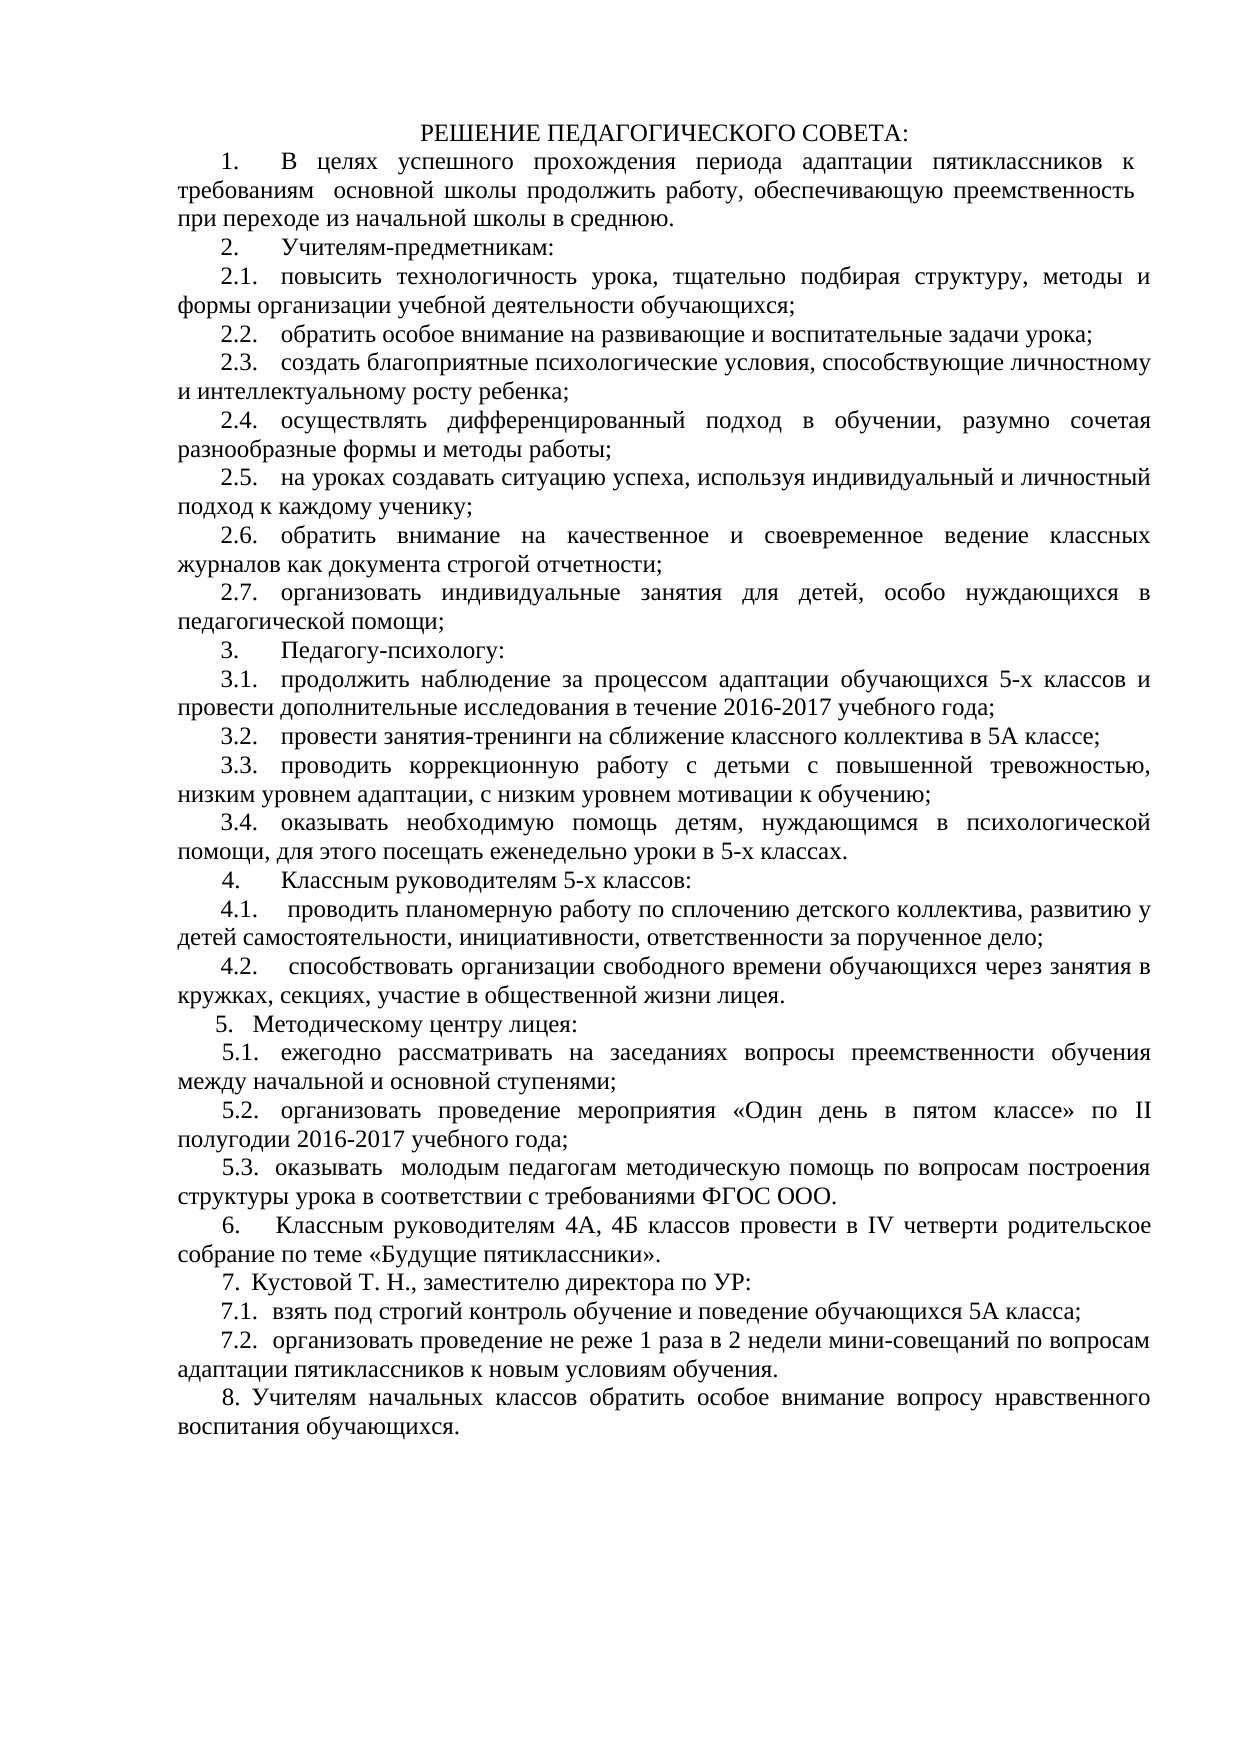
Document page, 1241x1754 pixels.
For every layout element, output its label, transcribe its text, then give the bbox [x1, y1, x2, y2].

text РЕШЕНИЕ ПЕДАГОГИЧЕСКОГО СОВЕТА: [177, 118, 1152, 147]
list Учителям-предметникам: [177, 232, 1152, 261]
list обратить особое внимание на развивающие и воспитательные задачи урока; [177, 319, 1152, 347]
list провести занятия-тренинги на сближение классного коллектива в 5А классе; [177, 721, 1152, 750]
list организовать проведение мероприятия «Один день в пятом классе» по II полугодии 2016-2017 учебного года; [177, 1095, 1152, 1152]
list проводить планомерную работу по сплочению детского коллектива, развитию у детей самостоятельности, инициативности, ответственности за порученное дело; [177, 894, 1152, 951]
list повысить технологичность урока, тщательно подбирая структуру, методы и формы организации учебной деятельности обучающихся; [177, 261, 1152, 319]
list проводить коррекционную работу с детьми с повышенной тревожностью, низким уровнем адаптации, с низким уровнем мотивации к обучению; [177, 750, 1152, 807]
list продолжить наблюдение за процессом адаптации обучающихся 5-х классов и провести дополнительные исследования в течение 2016-2017 учебного года; [177, 664, 1152, 721]
list Методическому центру лицея: [215, 1009, 1152, 1037]
list ежегодно рассматривать на заседаниях вопросы преемственности обучения между начальной и основной ступенями; [177, 1037, 1152, 1095]
list Классным руководителям 5-х классов: [177, 865, 1152, 894]
list Педагогу-психологу: [177, 635, 1152, 664]
list оказывать необходимую помощь детям, нуждающимся в психологической помощи, для этого посещать еженедельно уроки в 5-х классах. [177, 807, 1152, 865]
list Учителям начальных классов обратить особое внимание вопросу нравственного воспитания обучающихся. [177, 1382, 1152, 1440]
list способствовать организации свободного времени обучающихся через занятия в кружках, секциях, участие в общественной жизни лицея. [177, 951, 1152, 1009]
list оказывать молодым педагогам методическую помощь по вопросам построения структуры урока в соответствии с требованиями ФГОС ООО. [177, 1152, 1152, 1210]
list Классным руководителям 4А, 4Б классов провести в IV четверти родительское собрание по теме «Будущие пятиклассники». [177, 1210, 1152, 1267]
list Кустовой Т. Н., заместителю директора по УР: [177, 1267, 1152, 1296]
list взять под строгий контроль обучение и поведение обучающихся 5А класса; [177, 1296, 1152, 1325]
list организовать индивидуальные занятия для детей, особо нуждающихся в педагогической помощи; [177, 577, 1152, 635]
list на уроках создавать ситуацию успеха, используя индивидуальный и личностный подход к каждому ученику; [177, 462, 1152, 520]
list обратить внимание на качественное и своевременное ведение классных журналов как документа строгой отчетности; [177, 520, 1152, 577]
list В целях успешного прохождения периода адаптации пятиклассников к требованиям основной школы продолжить работу, обеспечивающую преемственность при переходе из начальной школы в среднюю. [177, 147, 1135, 232]
list осуществлять дифференцированный подход в обучении, разумно сочетая разнообразные формы и методы работы; [177, 405, 1152, 462]
list создать благоприятные психологические условия, способствующие личностному и интеллектуальному росту ребенка; [177, 347, 1152, 405]
list организовать проведение не реже 1 раза в 2 недели мини-совещаний по вопросам адаптации пятиклассников к новым условиям обучения. [177, 1325, 1152, 1382]
